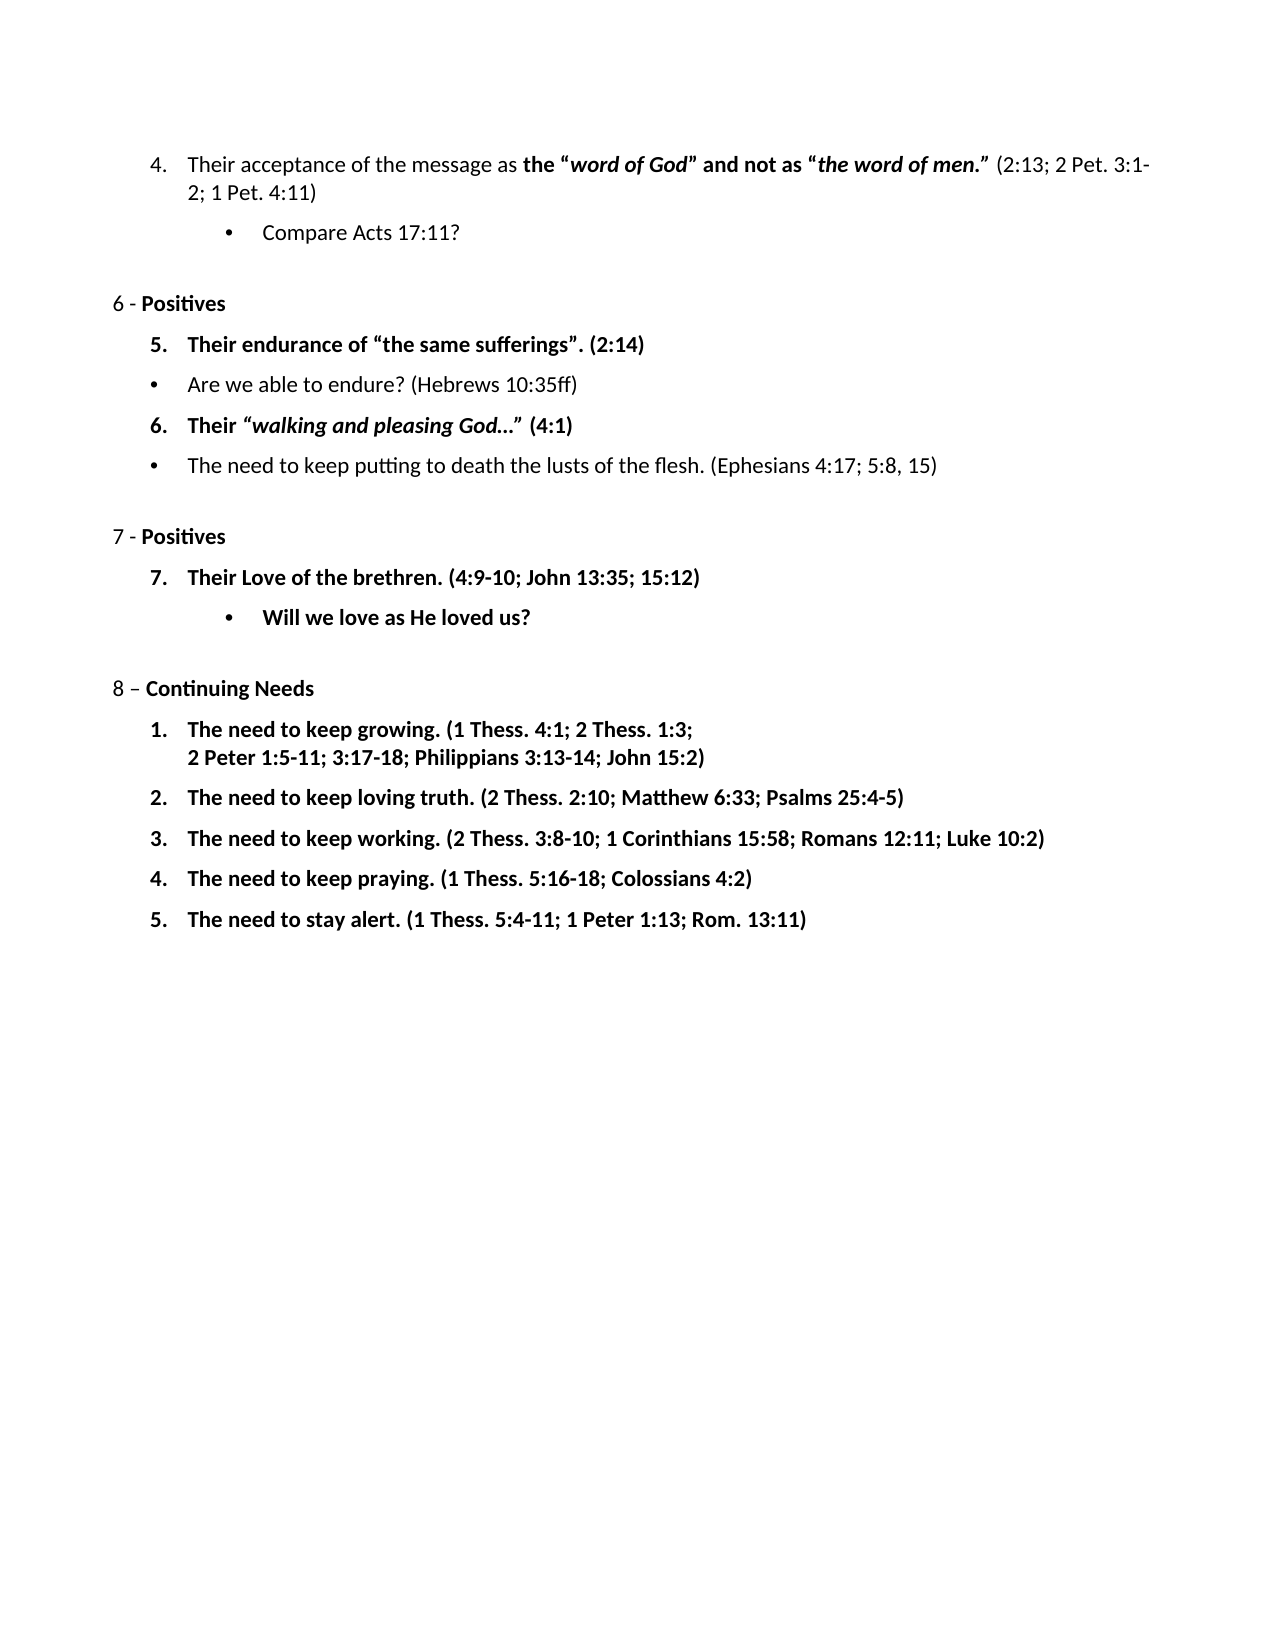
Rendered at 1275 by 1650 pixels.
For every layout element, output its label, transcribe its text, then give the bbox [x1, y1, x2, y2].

text 6 - Positives [112, 289, 1162, 317]
list Their acceptance of the message as the “word of God” and not as “the word of men.” (2:13; 2 Pet. 3:1-2; 1 Pet. 4:11) [150, 150, 1162, 206]
list The need to keep growing. (1 Thess. 4:1; 2 Thess. 1:3; 2 Peter 1:5-11; 3:17-18; Philippians 3:13-14; John 15:2) [150, 715, 1162, 771]
list The need to keep working. (2 Thess. 3:8-10; 1 Corinthians 15:58; Romans 12:11; Luke 10:2) [150, 824, 1162, 852]
list Are we able to endure? (Hebrews 10:35ff) [150, 370, 1162, 398]
text 8 – Continuing Needs [112, 674, 1162, 702]
list Their “walking and pleasing God…” (4:1) [150, 411, 1162, 439]
list Will we love as He loved us? [225, 603, 1162, 631]
list Their endurance of “the same sufferings”. (2:14) [150, 330, 1162, 358]
text 7 - Positives [112, 522, 1162, 550]
list The need to stay alert. (1 Thess. 5:4-11; 1 Peter 1:13; Rom. 13:11) [150, 905, 1162, 933]
list The need to keep putting to death the lusts of the flesh. (Ephesians 4:17; 5:8, 15) [150, 451, 1162, 479]
list Compare Acts 17:11? [225, 218, 1162, 247]
list The need to keep praying. (1 Thess. 5:16-18; Colossians 4:2) [150, 864, 1162, 892]
list Their Love of the brethren. (4:9-10; John 13:35; 15:12) [150, 563, 1162, 591]
list The need to keep loving truth. (2 Thess. 2:10; Matthew 6:33; Psalms 25:4-5) [150, 783, 1162, 811]
